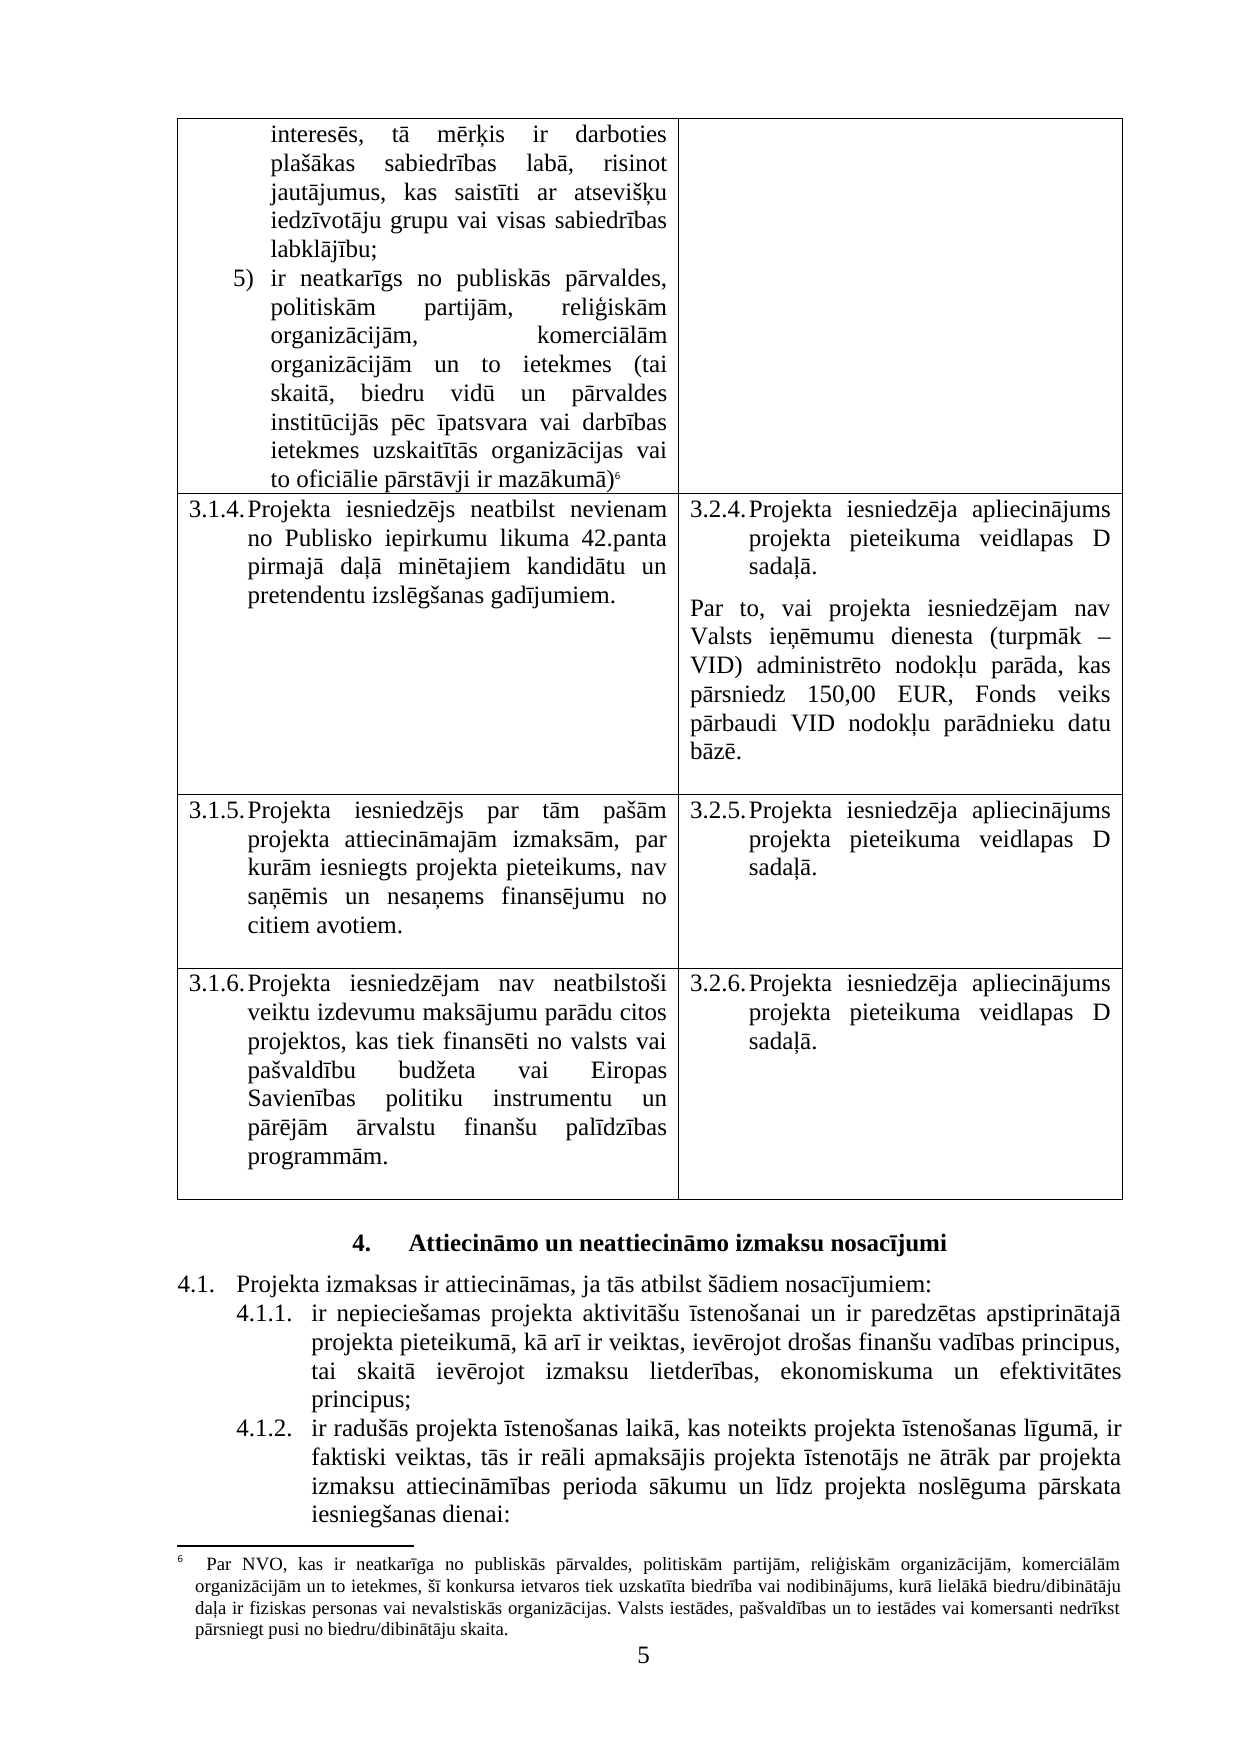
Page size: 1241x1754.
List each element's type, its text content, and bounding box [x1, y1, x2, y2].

table_cell Projekta iesniedzēja apliecinājums projekta pieteikuma veidlapas D sadaļā. Par to, vai projekta iesniedzējam nav Valsts ieņēmumu dienesta (turpmāk – VID) administrēto nodokļu parāda, kas pārsniedz 150,00 EUR, Fonds veiks pārbaudi VID nodokļu parādnieku datu bāzē. [679, 494, 1122, 794]
subtitle ir nepieciešamas projekta aktivitāšu īstenošanai un ir paredzētas apstiprinātajā projekta pieteikumā, kā arī ir veiktas, ievērojot drošas finanšu vadības principus, tai skaitā ievērojot izmaksu lietderības, ekonomiskuma un efektivitātes principus; [236, 1298, 1122, 1413]
subtitle Attiecināmo un neattiecināmo izmaksu nosacījumi [177, 1228, 1122, 1257]
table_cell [679, 119, 1122, 493]
subtitle ir radušās projekta īstenošanas laikā, kas noteikts projekta īstenošanas līgumā, ir faktiski veiktas, tās ir reāli apmaksājis projekta īstenotājs ne ātrāk par projekta izmaksu attiecināmības perioda sākumu un līdz projekta noslēguma pārskata iesniegšanas dienai: [236, 1413, 1122, 1528]
table_cell Projekta iesniedzēja apliecinājums projekta pieteikuma veidlapas D sadaļā. [679, 969, 1122, 1198]
subtitle Projekta izmaksas ir attiecināmas, ja tās atbilst šādiem nosacījumiem: [177, 1269, 1122, 1298]
table_cell Projekta iesniedzējs neatbilst nevienam no Publisko iepirkumu likuma 42.panta pirmajā daļā minētajiem kandidātu un pretendentu izslēgšanas gadījumiem. [178, 494, 678, 794]
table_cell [178, 119, 678, 493]
table_cell Projekta iesniedzējs par tām pašām projekta attiecināmajām izmaksām, par kurām iesniegts projekta pieteikums, nav saņēmis un nesaņems finansējumu no citiem avotiem. [178, 795, 678, 967]
table_cell Projekta iesniedzēja apliecinājums projekta pieteikuma veidlapas D sadaļā. [679, 795, 1122, 967]
table_cell Projekta iesniedzējam nav neatbilstoši veiktu izdevumu maksājumu parādu citos projektos, kas tiek finansēti no valsts vai pašvaldību budžeta vai Eiropas Savienības politiku instrumentu un pārējām ārvalstu finanšu palīdzības programmām. [178, 969, 678, 1198]
